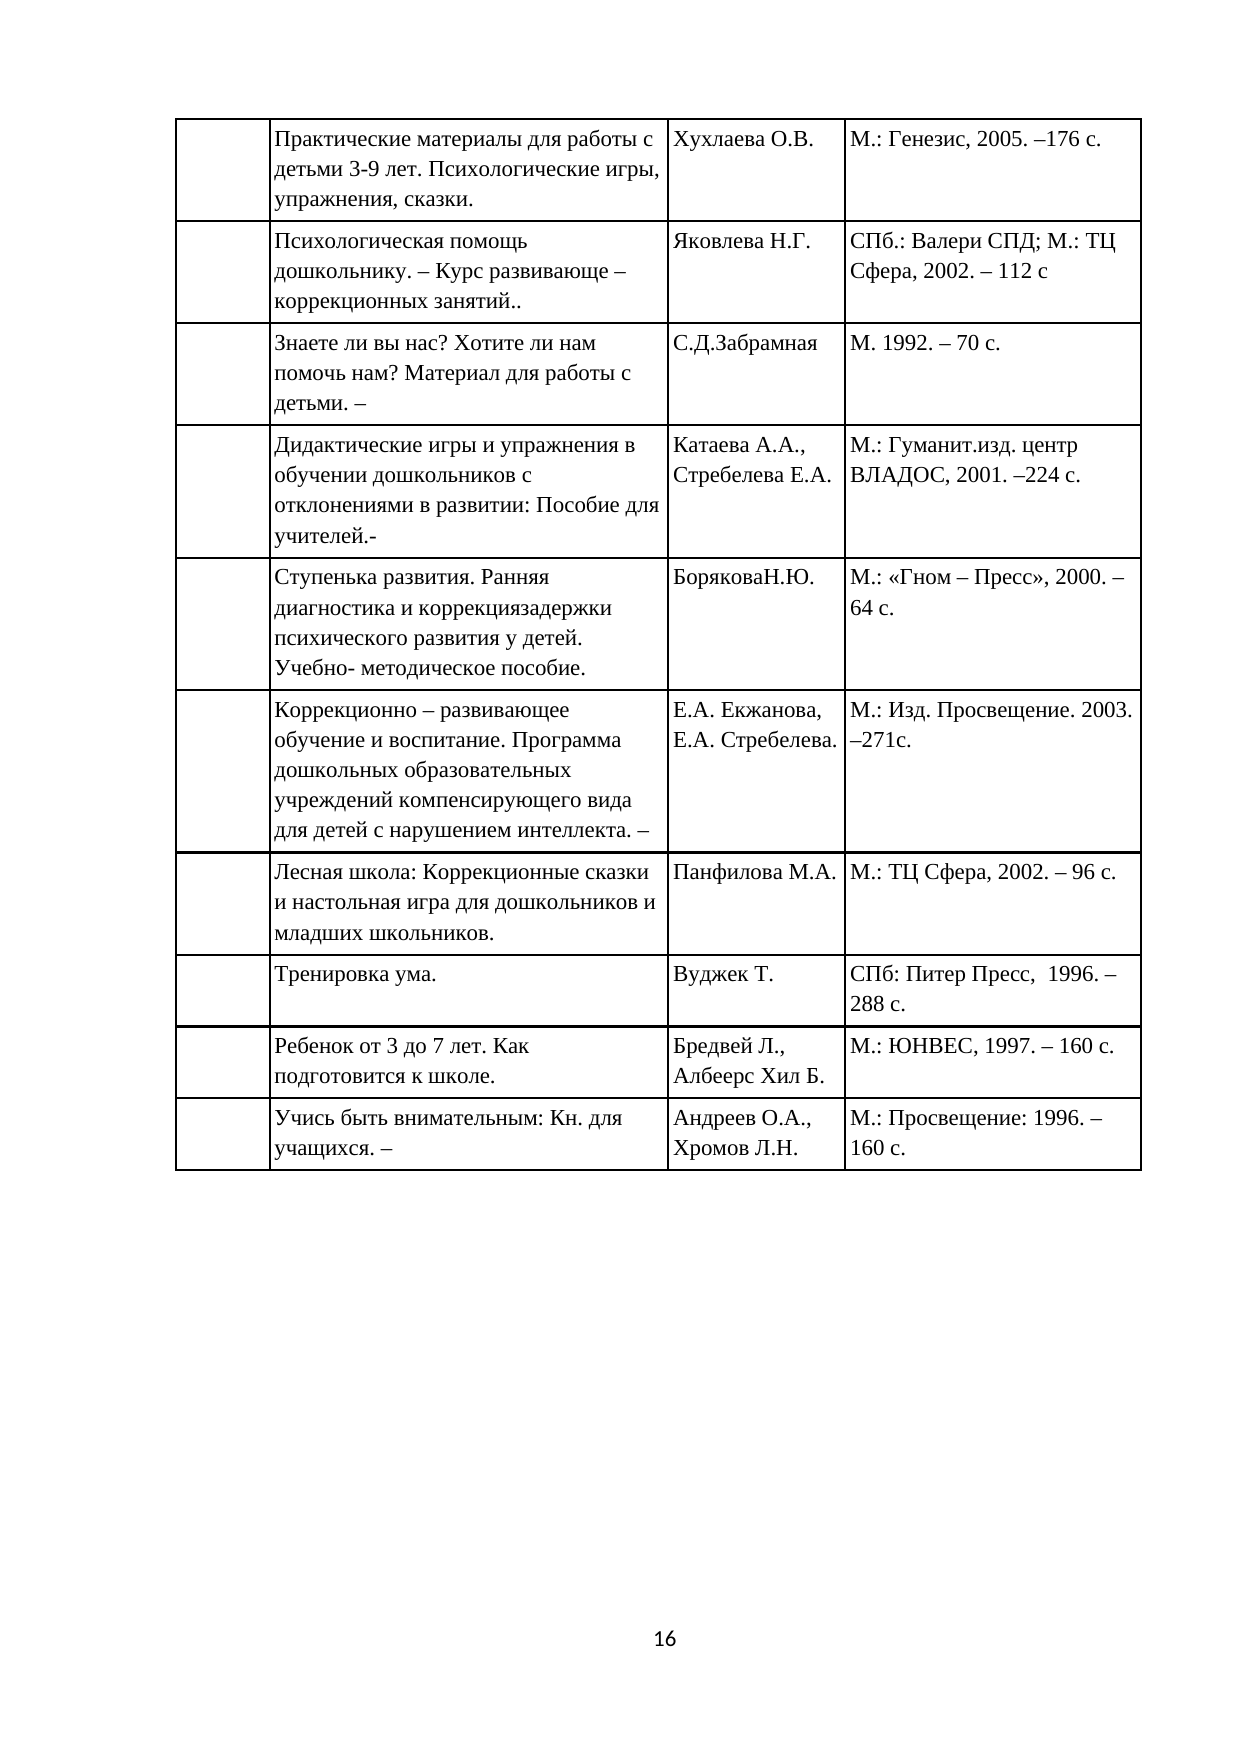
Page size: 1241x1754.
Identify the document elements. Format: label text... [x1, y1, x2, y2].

table_cell Психологическая помощь дошкольнику. – Курс развивающе – коррекционных занятий.. [271, 222, 667, 322]
table_cell М.: Просвещение: 1996. – 160 с. [846, 1099, 1140, 1169]
table_cell Ступенька развития. Ранняя диагностика и коррекциязадержки психического развития у детей. Учебно- методическое пособие. [271, 559, 667, 689]
table_cell Коррекционно – развивающее обучение и воспитание. Программа дошкольных образовательных учреждений компенсирующего вида для детей с нарушением интеллекта. – [271, 691, 667, 851]
table_cell М. 1992. – 70 с. [846, 324, 1140, 424]
table_cell Бредвей Л., Албеерс Хил Б. [669, 1028, 844, 1097]
table_cell Практические материалы для работы с детьми 3-9 лет. Психологические игры, упражнения, сказки. [271, 120, 667, 220]
table_cell БоряковаН.Ю. [669, 559, 844, 689]
table_cell Дидактические игры и упражнения в обучении дошкольников с отклонениями в развитии: Пособие для учителей.- [271, 426, 667, 557]
table_cell М.: ЮНВЕС, 1997. – 160 с. [846, 1028, 1140, 1097]
table_cell Яковлева Н.Г. [669, 222, 844, 322]
table_cell М.: Изд. Просвещение. 2003. –271с. [846, 691, 1140, 851]
table_cell М.: ТЦ Сфера, 2002. – 96 с. [846, 854, 1140, 953]
table_cell Вуджек Т. [669, 956, 844, 1025]
table_cell М.: Генезис, 2005. –176 с. [846, 120, 1140, 220]
table_cell [177, 559, 269, 689]
table_cell Панфилова М.А. [669, 854, 844, 953]
table_cell Е.А. Екжанова, Е.А. Стребелева. [669, 691, 844, 851]
table_cell [177, 426, 269, 557]
table_cell М.: «Гном – Пресс», 2000. – 64 с. [846, 559, 1140, 689]
table_cell Тренировка ума. [271, 956, 667, 1025]
table_cell [177, 120, 269, 220]
table_cell Катаева А.А., Стребелева Е.А. [669, 426, 844, 557]
table_cell Хухлаева О.В. [669, 120, 844, 220]
table_cell [177, 956, 269, 1025]
table_cell Знаете ли вы нас? Хотите ли нам помочь нам? Материал для работы с детьми. – [271, 324, 667, 424]
table_cell [177, 1028, 269, 1097]
table_cell [177, 222, 269, 322]
table_cell Андреев О.А., Хромов Л.Н. [669, 1099, 844, 1169]
table_cell Учись быть внимательным: Кн. для учащихся. – [271, 1099, 667, 1169]
table_cell [177, 691, 269, 851]
table_cell Лесная школа: Коррекционные сказки и настольная игра для дошкольников и младших школьников. [271, 854, 667, 953]
table_cell СПб: Питер Пресс, 1996. – 288 с. [846, 956, 1140, 1025]
table_cell [177, 854, 269, 953]
table_cell [177, 324, 269, 424]
table_cell СПб.: Валери СПД; М.: ТЦ Сфера, 2002. – 112 с [846, 222, 1140, 322]
table_cell М.: Гуманит.изд. центр ВЛАДОС, 2001. –224 с. [846, 426, 1140, 557]
table_cell Ребенок от 3 до 7 лет. Как подготовится к школе. [271, 1028, 667, 1097]
table_cell [177, 1099, 269, 1169]
table_cell С.Д.Забрамная [669, 324, 844, 424]
